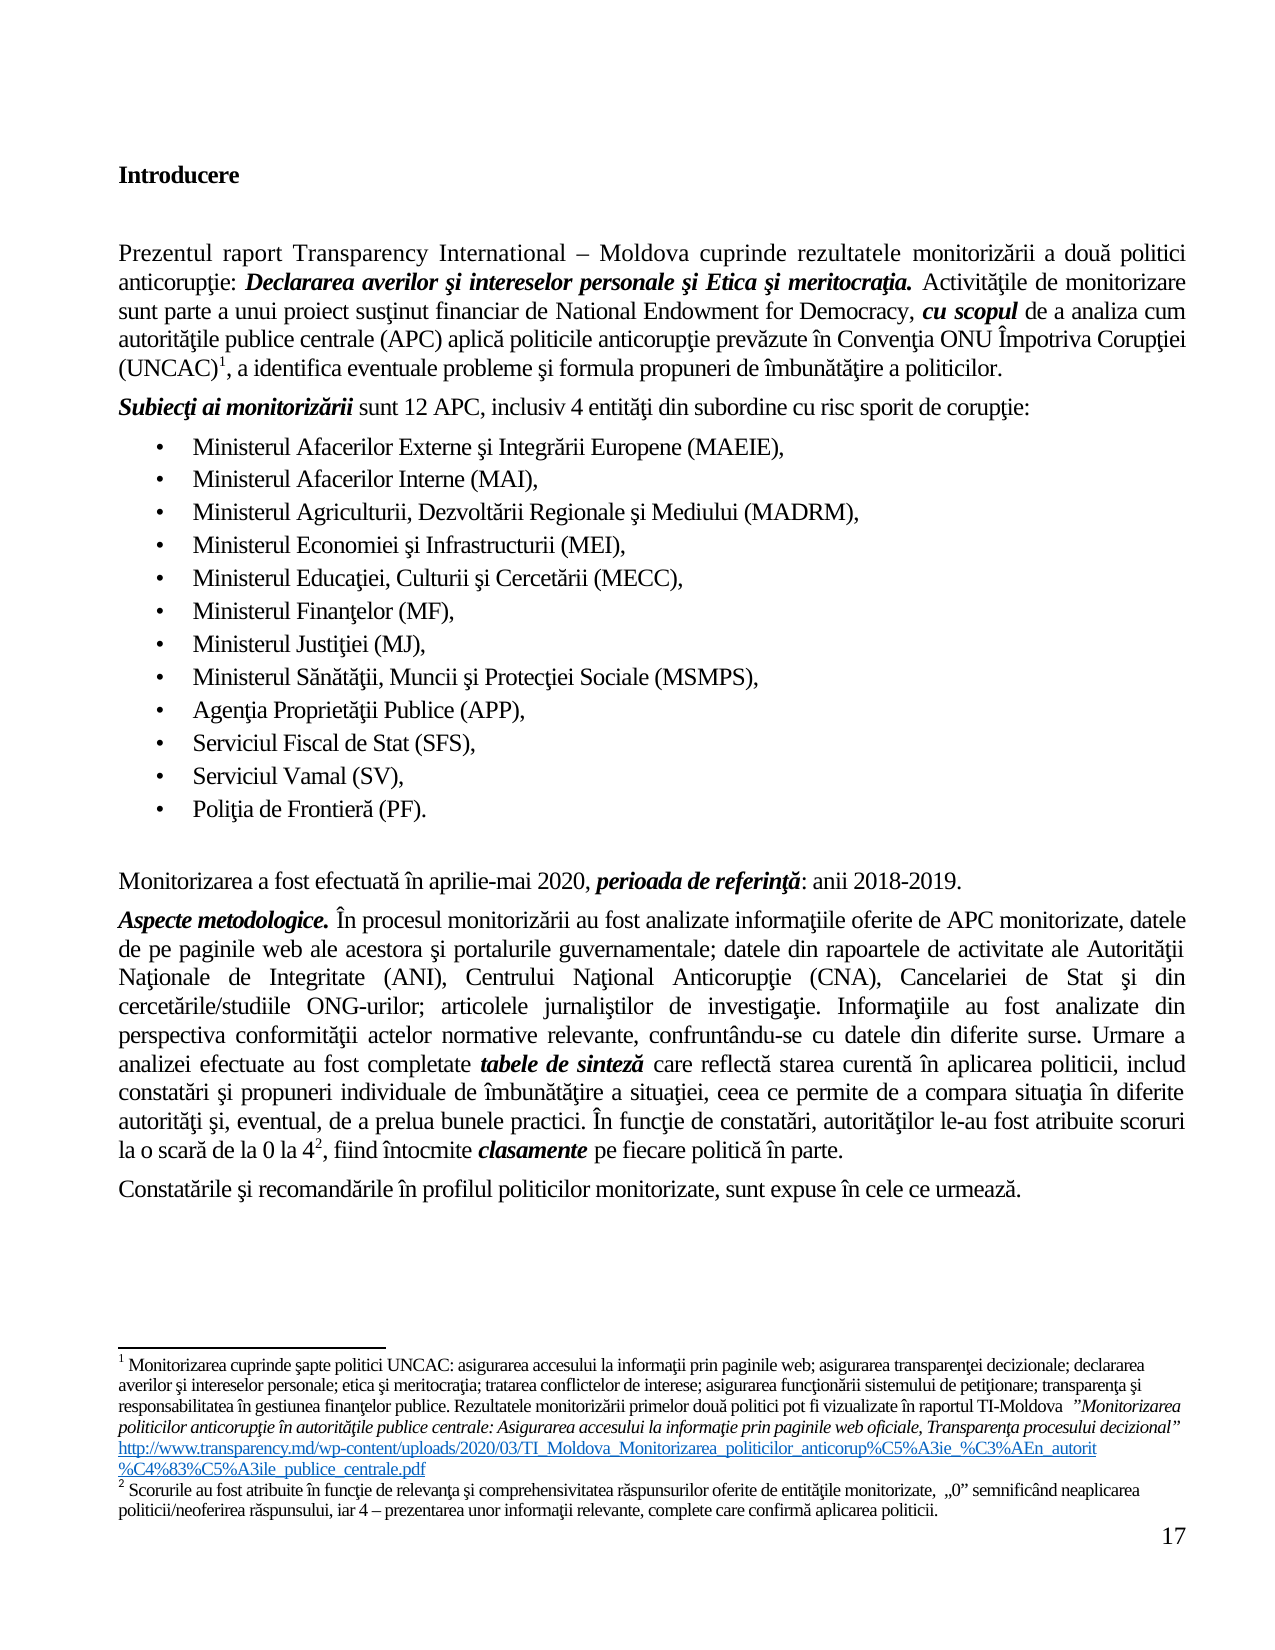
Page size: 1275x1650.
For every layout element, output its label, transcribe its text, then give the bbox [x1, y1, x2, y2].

text Subiecţi ai monitorizării sunt 12 APC, inclusiv 4 entităţi din subordine cu risc sporit de corupţie: [118, 392, 1186, 421]
list Ministerul Educaţiei, Culturii şi Cercetării (MECC), [155, 563, 1186, 592]
list Ministerul Economiei şi Infrastructurii (MEI), [155, 530, 1186, 559]
list Ministerul Agriculturii, Dezvoltării Regionale şi Mediului (MADRM), [155, 497, 1186, 526]
list Ministerul Justiţiei (MJ), [155, 629, 1186, 658]
list Serviciul Vamal (SV), [155, 761, 1186, 789]
list Ministerul Finanţelor (MF), [155, 596, 1186, 625]
list Serviciul Fiscal de Stat (SFS), [155, 728, 1186, 757]
list Ministerul Afacerilor Interne (MAI), [155, 464, 1186, 493]
text Introducere [118, 160, 1186, 189]
text Constatările şi recomandările în profilul politicilor monitorizate, sunt expuse în cele ce urmează. [118, 1174, 1186, 1203]
list Ministerul Sănătăţii, Muncii şi Protecţiei Sociale (MSMPS), [155, 662, 1186, 691]
text Prezentul raport Transparency International – Moldova cuprinde rezultatele monitorizării a două politici anticorupţie: Declararea averilor şi intereselor personale şi Etica şi meritocraţia. Activităţile de monitorizare sunt parte a unui proiect susţinut financiar de National Endowment for Democracy, cu scopul de a analiza cum autorităţile publice centrale (APC) aplică politicile anticorupţie prevăzute în Convenţia ONU Împotriva Corupţiei (UNCAC), a identifica eventuale probleme şi formula propuneri de îmbunătăţire a politicilor. [118, 238, 1186, 382]
text Aspecte metodologice. În procesul monitorizării au fost analizate informaţiile oferite de APC monitorizate, datele de pe paginile web ale acestora şi portalurile guvernamentale; datele din rapoartele de activitate ale Autorităţii Naţionale de Integritate (ANI), Centrului Naţional Anticorupţie (CNA), Cancelariei de Stat şi din cercetările/studiile ONG-urilor; articolele jurnaliştilor de investigaţie. Informaţiile au fost analizate din perspectiva conformităţii actelor normative relevante, confruntându-se cu datele din diferite surse. Urmare a analizei efectuate au fost completate tabele de sinteză care reflectă starea curentă în aplicarea politicii, includ constatări şi propuneri individuale de îmbunătăţire a situaţiei, ceea ce permite de a compara situaţia în diferite autorităţi şi, eventual, de a prelua bunele practici. În funcţie de constatări, autorităţilor le-au fost atribuite scoruri la o scară de la 0 la 4, fiind întocmite clasamente pe fiecare politică în parte. [118, 905, 1186, 1164]
text Monitorizarea a fost efectuată în aprilie-mai 2020, perioada de referinţă: anii 2018-2019. [118, 866, 1186, 894]
list Ministerul Afacerilor Externe şi Integrării Europene (MAEIE), [155, 432, 1186, 460]
list Agenţia Proprietăţii Publice (APP), [155, 695, 1186, 724]
list Poliţia de Frontieră (PF). [155, 794, 1186, 822]
